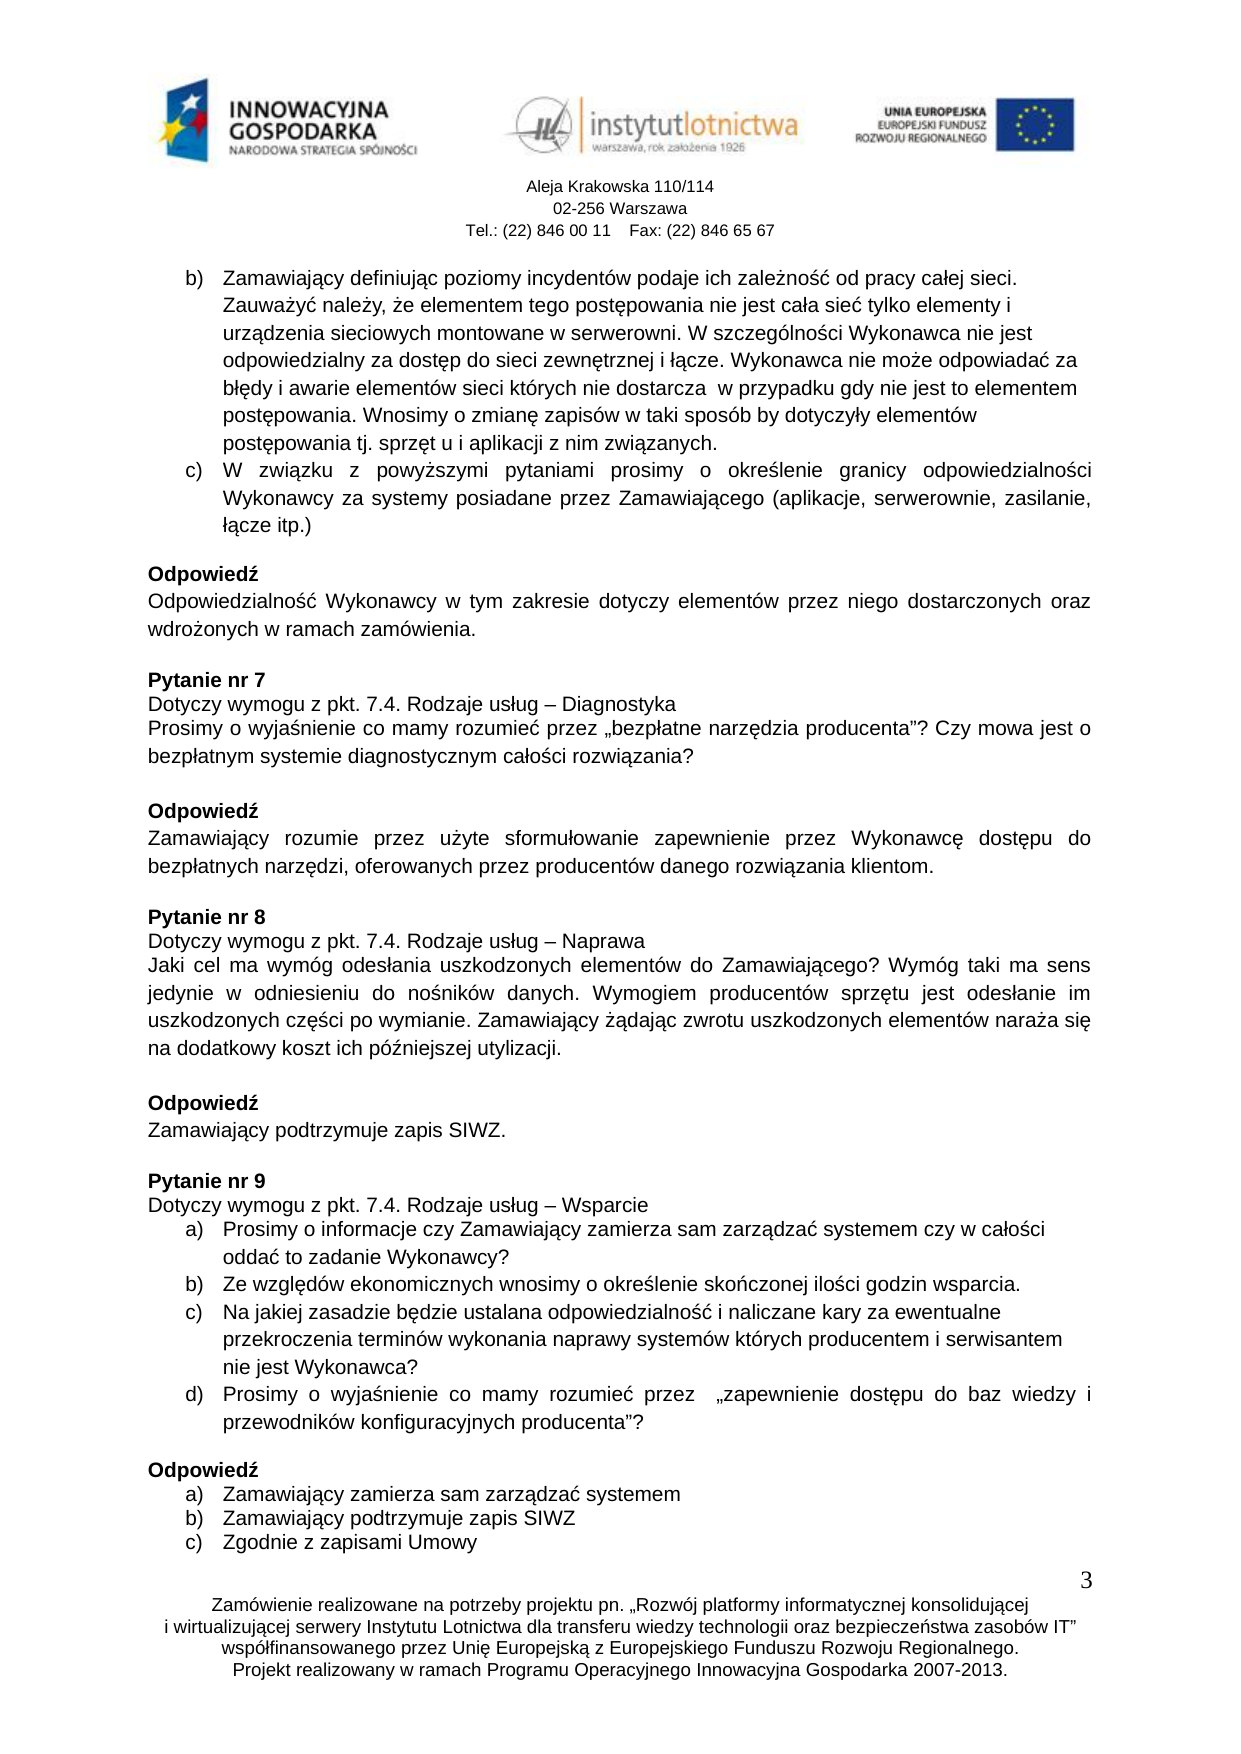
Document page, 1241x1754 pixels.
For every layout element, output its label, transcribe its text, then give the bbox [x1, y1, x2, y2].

text Pytanie nr 7 [148, 668, 1092, 692]
text Zamawiający rozumie przez użyte sformułowanie zapewnienie przez Wykonawcę dostępu do bezpłatnych narzędzi, oferowanych przez producentów danego rozwiązania klientom. [148, 826, 1092, 877]
text Odpowiedź [148, 1458, 1092, 1482]
text Dotyczy wymogu z pkt. 7.4. Rodzaje usług – Wsparcie [148, 1193, 1092, 1217]
text Prosimy o wyjaśnienie co mamy rozumieć przez „bezpłatne narzędzia producenta”? Czy mowa jest o bezpłatnym systemie diagnostycznym całości rozwiązania? [148, 716, 1092, 767]
text Zamawiający podtrzymuje zapis SIWZ. [148, 1118, 1092, 1142]
text Odpowiedź [148, 1090, 1092, 1114]
list W związku z powyższymi pytaniami prosimy o określenie granicy odpowiedzialności Wykonawcy za systemy posiadane przez Zamawiającego (aplikacje, serwerownie, zasilanie, łącze itp.) [185, 458, 1092, 537]
list Zamawiający zamierza sam zarządzać systemem [185, 1482, 1092, 1506]
text Pytanie nr 8 [148, 905, 1092, 929]
text Odpowiedzialność Wykonawcy w tym zakresie dotyczy elementów przez niego dostarczonych oraz wdrożonych w ramach zamówienia. [148, 589, 1092, 641]
list Prosimy o wyjaśnienie co mamy rozumieć przez „zapewnienie dostępu do baz wiedzy i przewodników konfiguracyjnych producenta”? [185, 1382, 1092, 1434]
list Ze względów ekonomicznych wnosimy o określenie skończonej ilości godzin wsparcia. [185, 1272, 1092, 1296]
text Odpowiedź [148, 562, 1092, 586]
text Pytanie nr 9 [148, 1169, 1092, 1193]
list Zamawiający definiując poziomy incydentów podaje ich zależność od pracy całej sieci. Zauważyć należy, że elementem tego postępowania nie jest cała sieć tylko elementy i urządzenia sieciowych montowane w serwerowni. W szczególności Wykonawca nie jest odpowiedzialny za dostęp do sieci zewnętrznej i łącze. Wykonawca nie może odpowiadać za błędy i awarie elementów sieci których nie dostarcza w przypadku gdy nie jest to elementem postępowania. Wnosimy o zmianę zapisów w taki sposób by dotyczyły elementów postępowania tj. sprzęt u i aplikacji z nim związanych. [185, 266, 1092, 455]
picture [147, 73, 1093, 177]
text Dotyczy wymogu z pkt. 7.4. Rodzaje usług – Naprawa [148, 929, 1092, 953]
text Jaki cel ma wymóg odesłania uszkodzonych elementów do Zamawiającego? Wymóg taki ma sens jedynie w odniesieniu do nośników danych. Wymogiem producentów sprzętu jest odesłanie im uszkodzonych części po wymianie. Zamawiający żądając zwrotu uszkodzonych elementów naraża się na dodatkowy koszt ich późniejszej utylizacji. [148, 953, 1092, 1059]
list Na jakiej zasadzie będzie ustalana odpowiedzialność i naliczane kary za ewentualne przekroczenia terminów wykonania naprawy systemów których producentem i serwisantem nie jest Wykonawca? [185, 1300, 1092, 1379]
list Zgodnie z zapisami Umowy [185, 1530, 1092, 1554]
list Prosimy o informacje czy Zamawiający zamierza sam zarządzać systemem czy w całości oddać to zadanie Wykonawcy? [185, 1217, 1092, 1269]
text Odpowiedź [148, 798, 1092, 822]
list Zamawiający podtrzymuje zapis SIWZ [185, 1506, 1092, 1530]
text Dotyczy wymogu z pkt. 7.4. Rodzaje usług – Diagnostyka [148, 692, 1092, 716]
